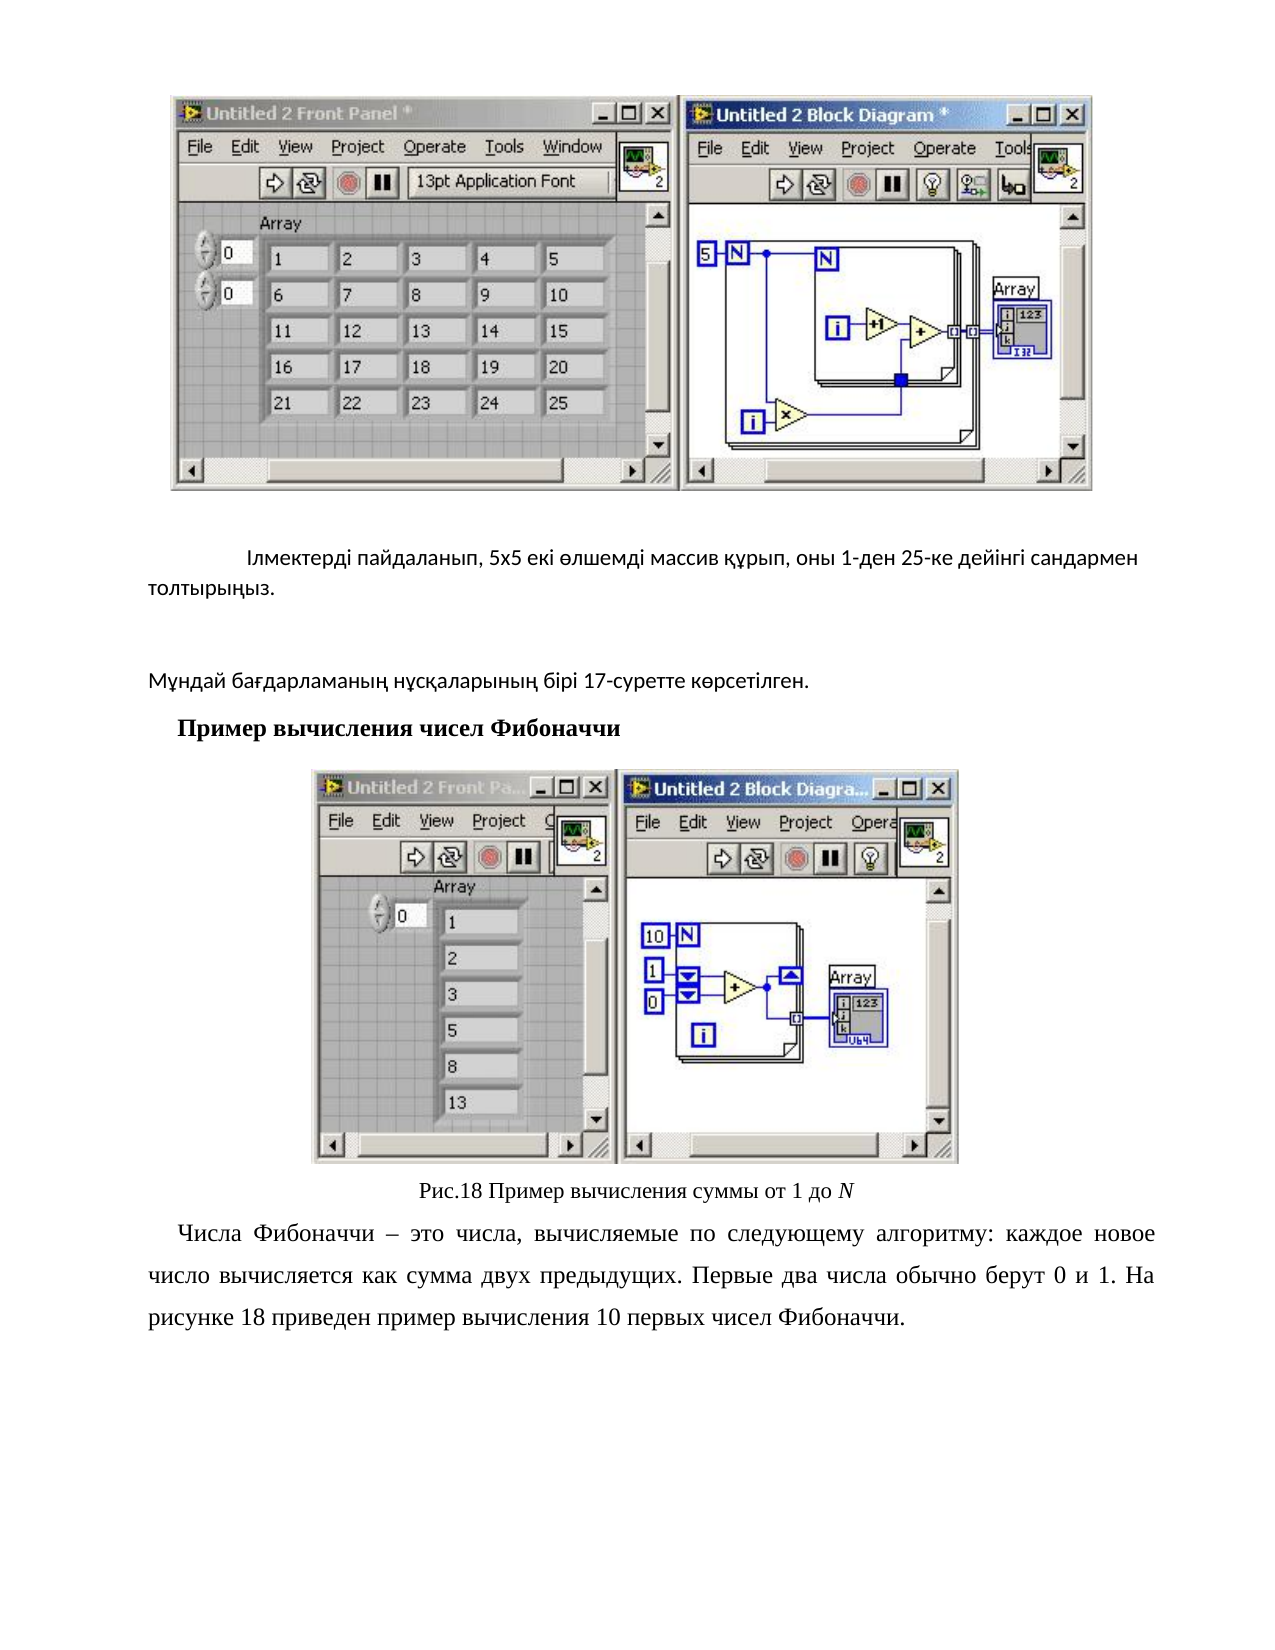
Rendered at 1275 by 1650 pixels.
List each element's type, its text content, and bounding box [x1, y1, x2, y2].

text Мұндай бағдарламаның нұсқаларының бірі 17-суретте көрсетілген. [148, 667, 1156, 695]
text Рис.18 Пример вычисления суммы от 1 до N [419, 1177, 1156, 1203]
text Числа Фибоначчи – это числа, вычисляемые по следующему алгоритму: каждое новое число вычисляется как сумма двух предыдущих. Первые два числа обычно берут 0 и 1. На рисунке 18 приведен пример вычисления 10 первых чисел Фибоначчи. [148, 1218, 1156, 1331]
text Ілмектерді пайдаланып, 5х5 екі өлшемді массив құрып, оны 1-ден 25-ке дейінгі сандармен толтырыңыз. [148, 543, 1156, 601]
text Пример вычисления чисел Фибоначчи [177, 713, 1156, 742]
picture [311, 769, 959, 1164]
picture [170, 95, 1093, 491]
